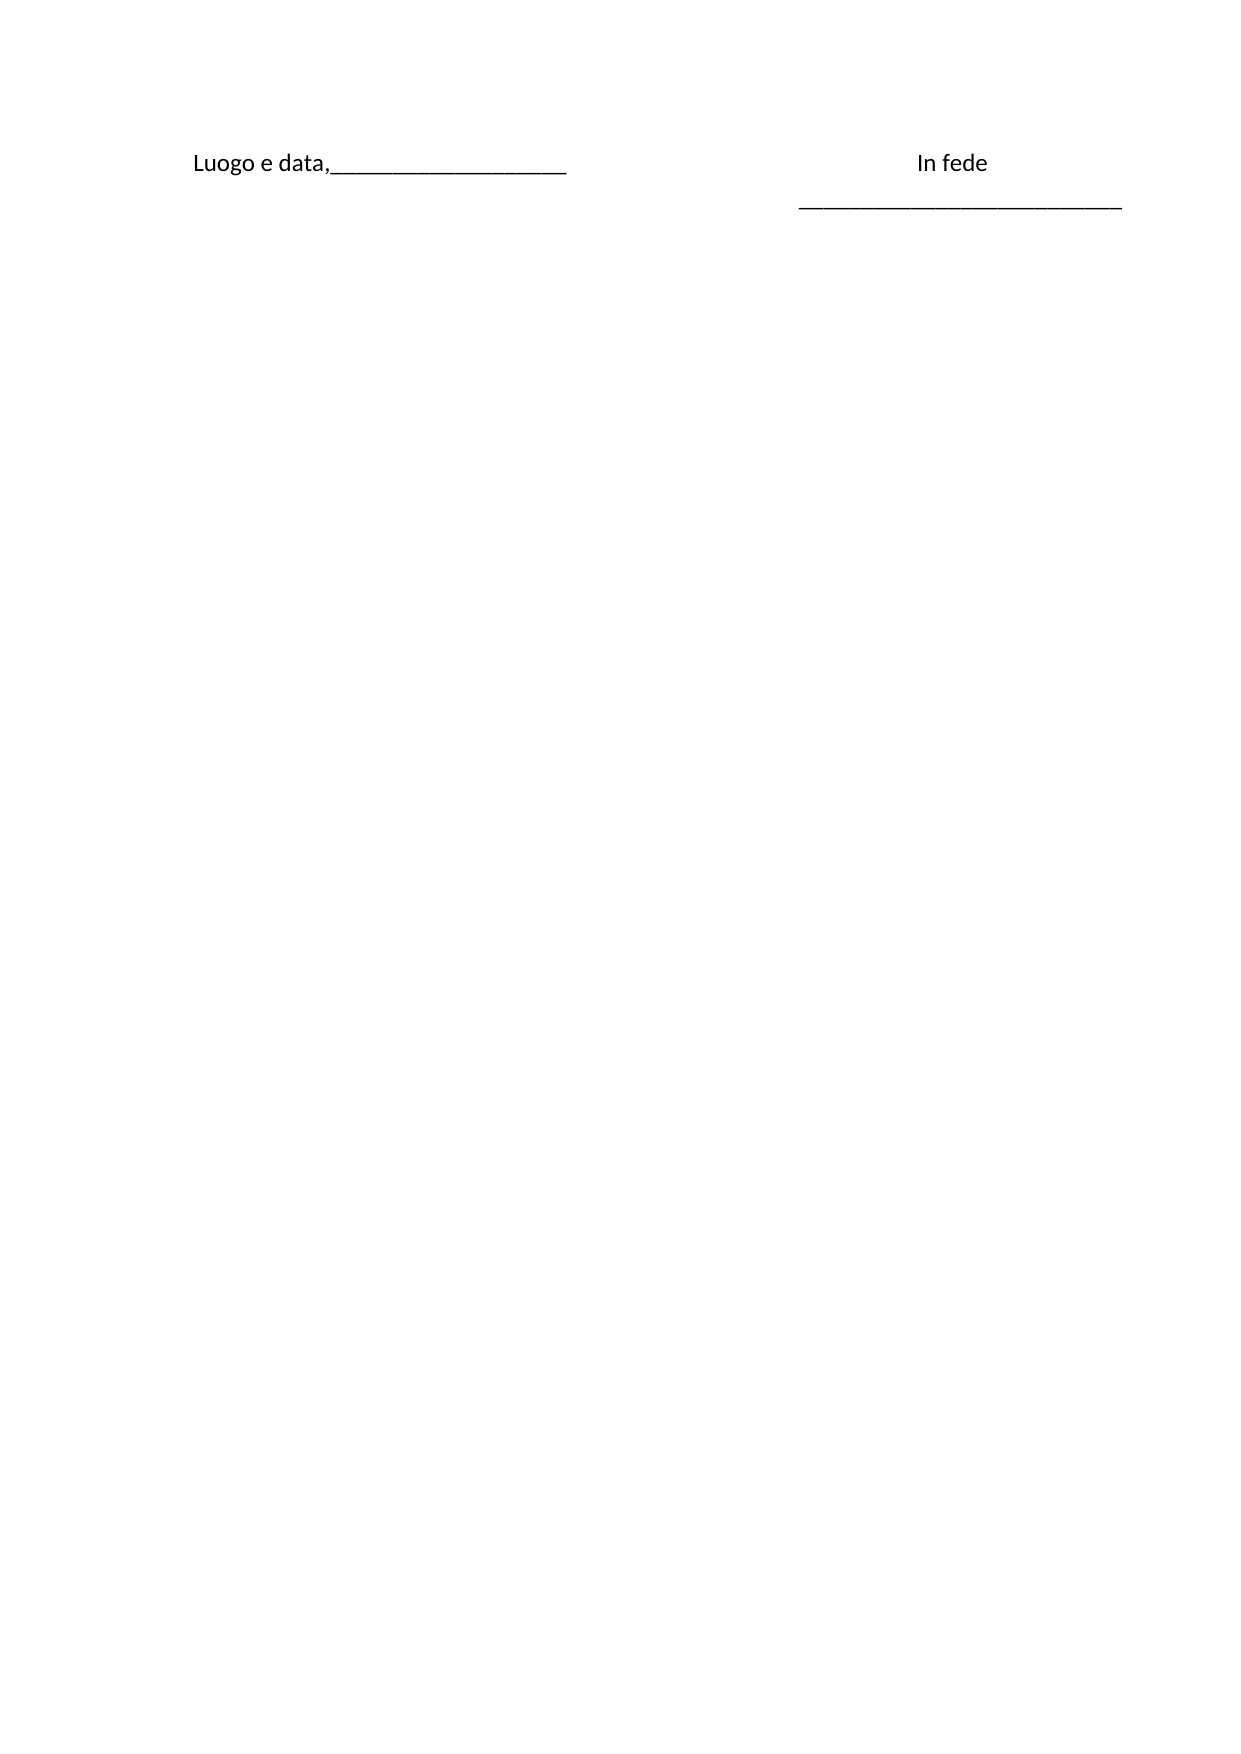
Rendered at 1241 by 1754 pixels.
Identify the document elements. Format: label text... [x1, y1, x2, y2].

list __________________________ [193, 183, 1122, 213]
list Luogo e data,___________________ In fede [193, 148, 1122, 178]
